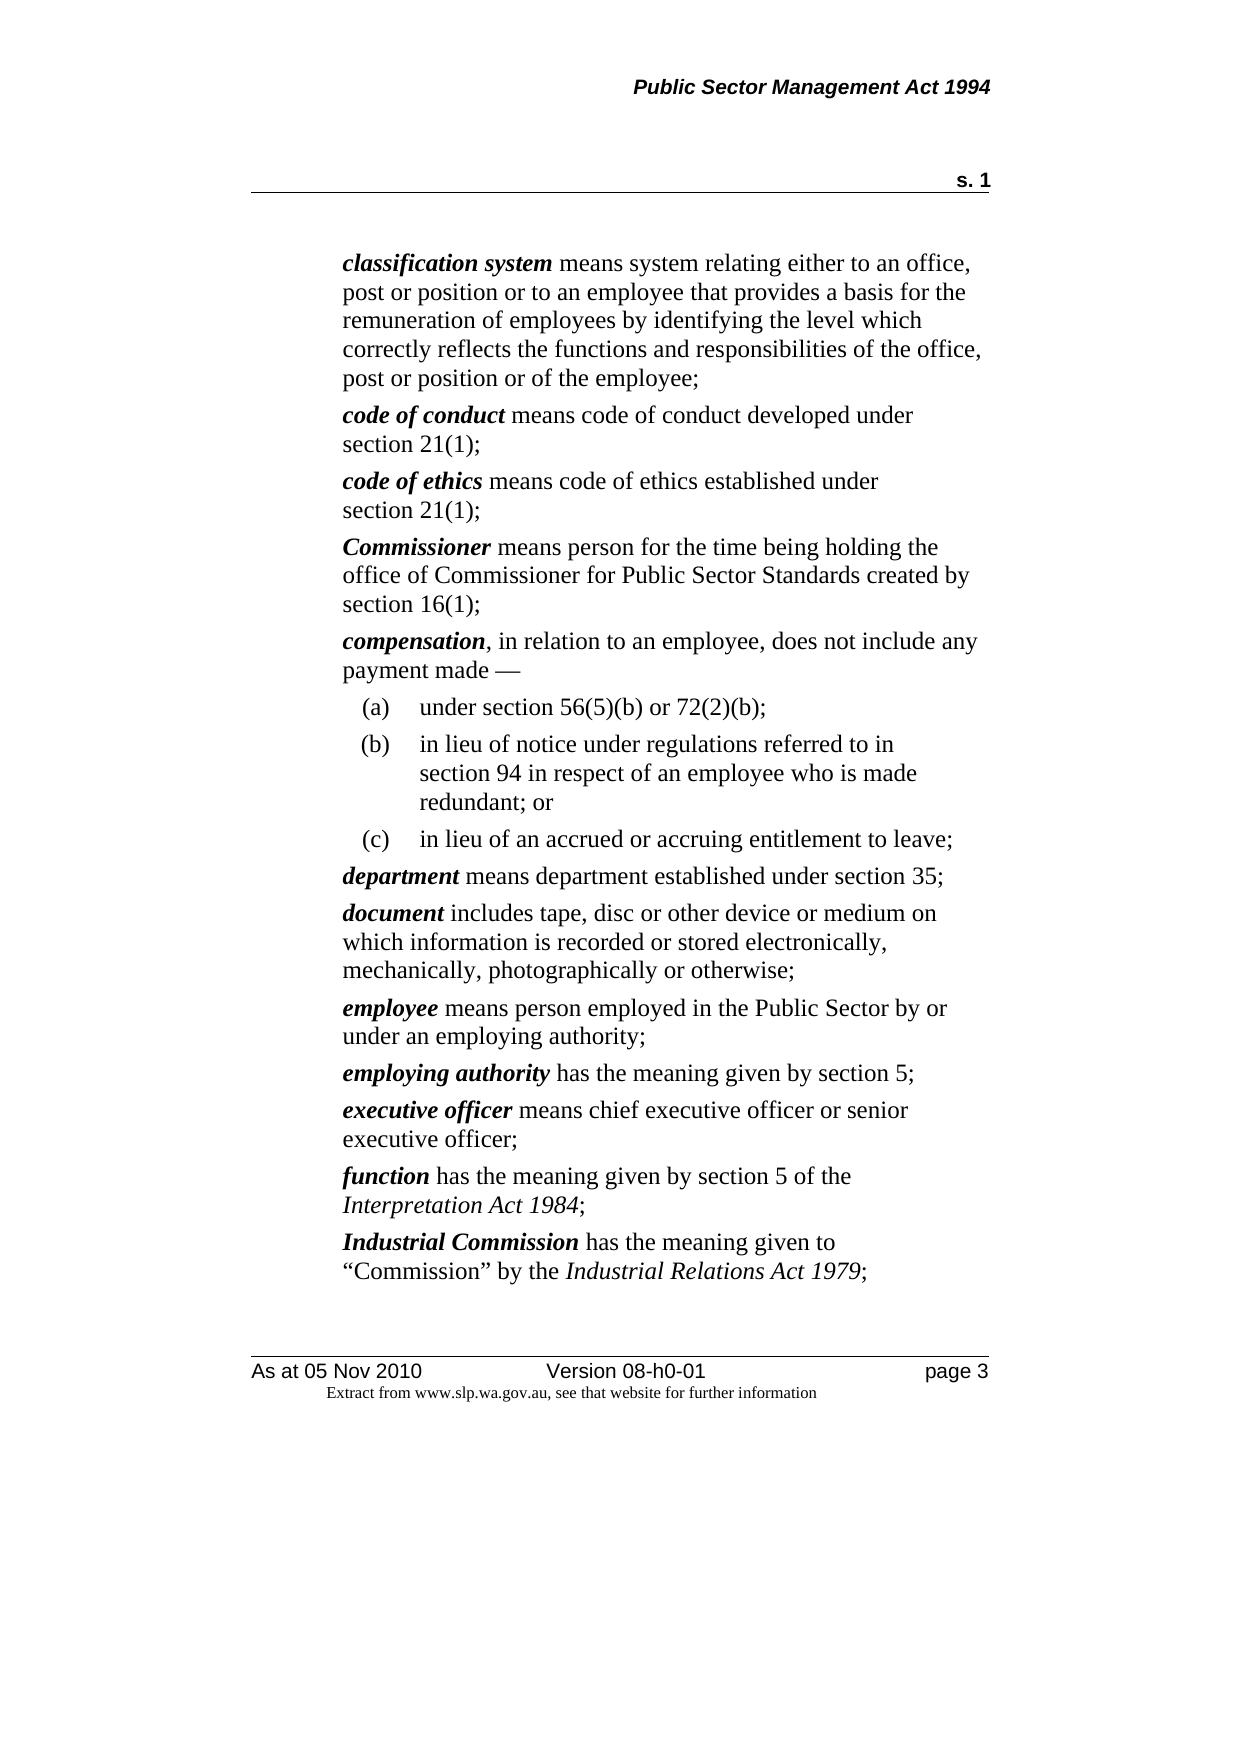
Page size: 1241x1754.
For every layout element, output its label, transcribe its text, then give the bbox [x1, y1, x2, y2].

text (c) in lieu of an accrued or accruing entitlement to leave; [251, 824, 989, 853]
text document includes tape, disc or other device or medium on which information is recorded or stored electronically, mechanically, photographically or otherwise; [251, 898, 989, 984]
text executive officer means chief executive officer or senior executive officer; [251, 1096, 989, 1153]
text Industrial Commission has the meaning given to “Commission” by the Industrial Relations Act 1979; [251, 1227, 989, 1285]
text code of conduct means code of conduct developed under section 21(1); [251, 400, 989, 458]
text (b) in lieu of notice under regulations referred to in section 94 in respect of an employee who is made redundant; or [251, 729, 989, 816]
text employing authority has the meaning given by section 5; [251, 1058, 989, 1087]
text function has the meaning given by section 5 of the Interpretation Act 1984; [251, 1161, 989, 1219]
text employee means person employed in the Public Sector by or under an employing authority; [251, 993, 989, 1050]
text Commissioner means person for the time being holding the office of Commissioner for Public Sector Standards created by section 16(1); [251, 532, 989, 618]
text department means department established under section 35; [251, 861, 989, 890]
text classification system means system relating either to an office, post or position or to an employee that provides a basis for the remuneration of employees by identifying the level which correctly reflects the functions and responsibilities of the office, post or position or of the employee; [251, 248, 989, 392]
text code of ethics means code of ethics established under section 21(1); [251, 466, 989, 523]
text (a) under section 56(5)(b) or 72(2)(b); [251, 692, 989, 721]
text compensation, in relation to an employee, does not include any payment made — [251, 626, 989, 684]
